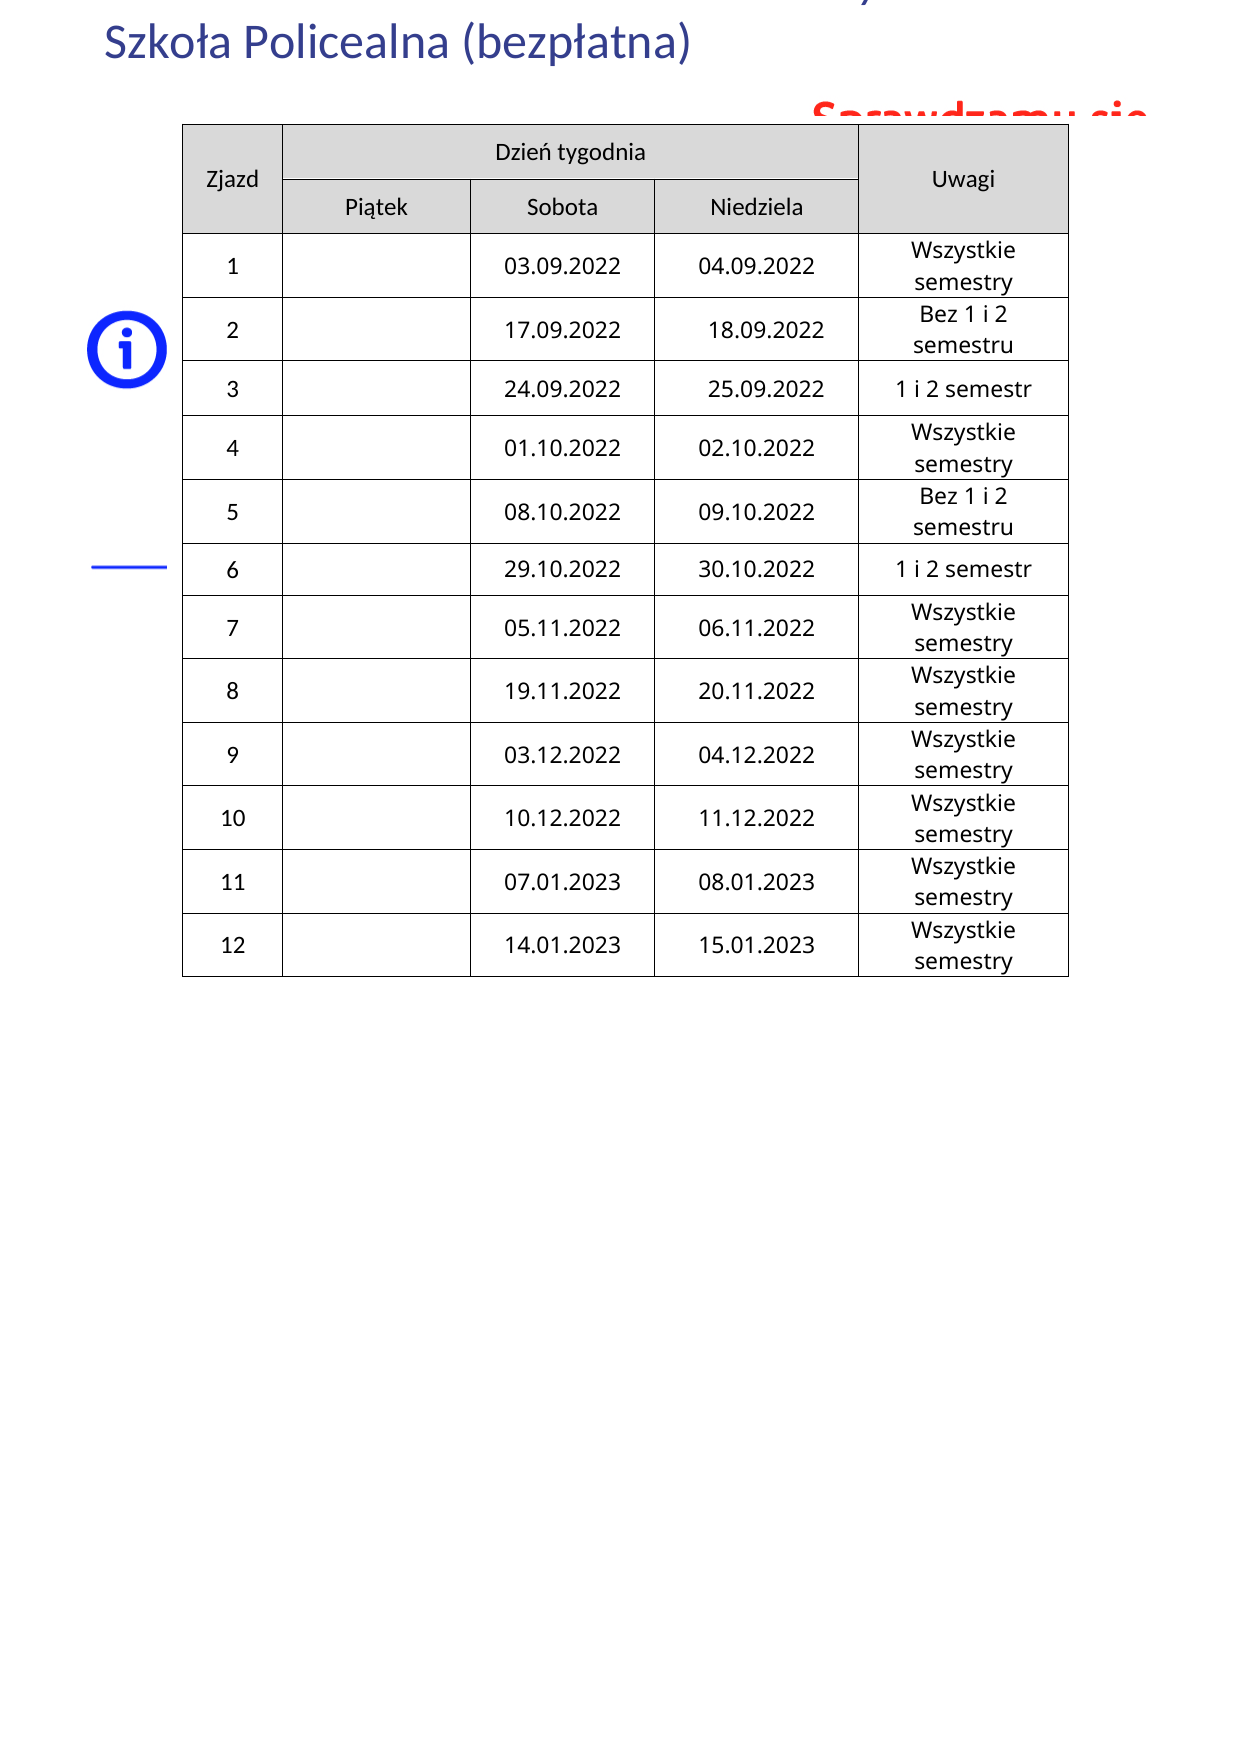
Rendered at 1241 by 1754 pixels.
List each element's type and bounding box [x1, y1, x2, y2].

picture [0, 0, 1241, 1286]
